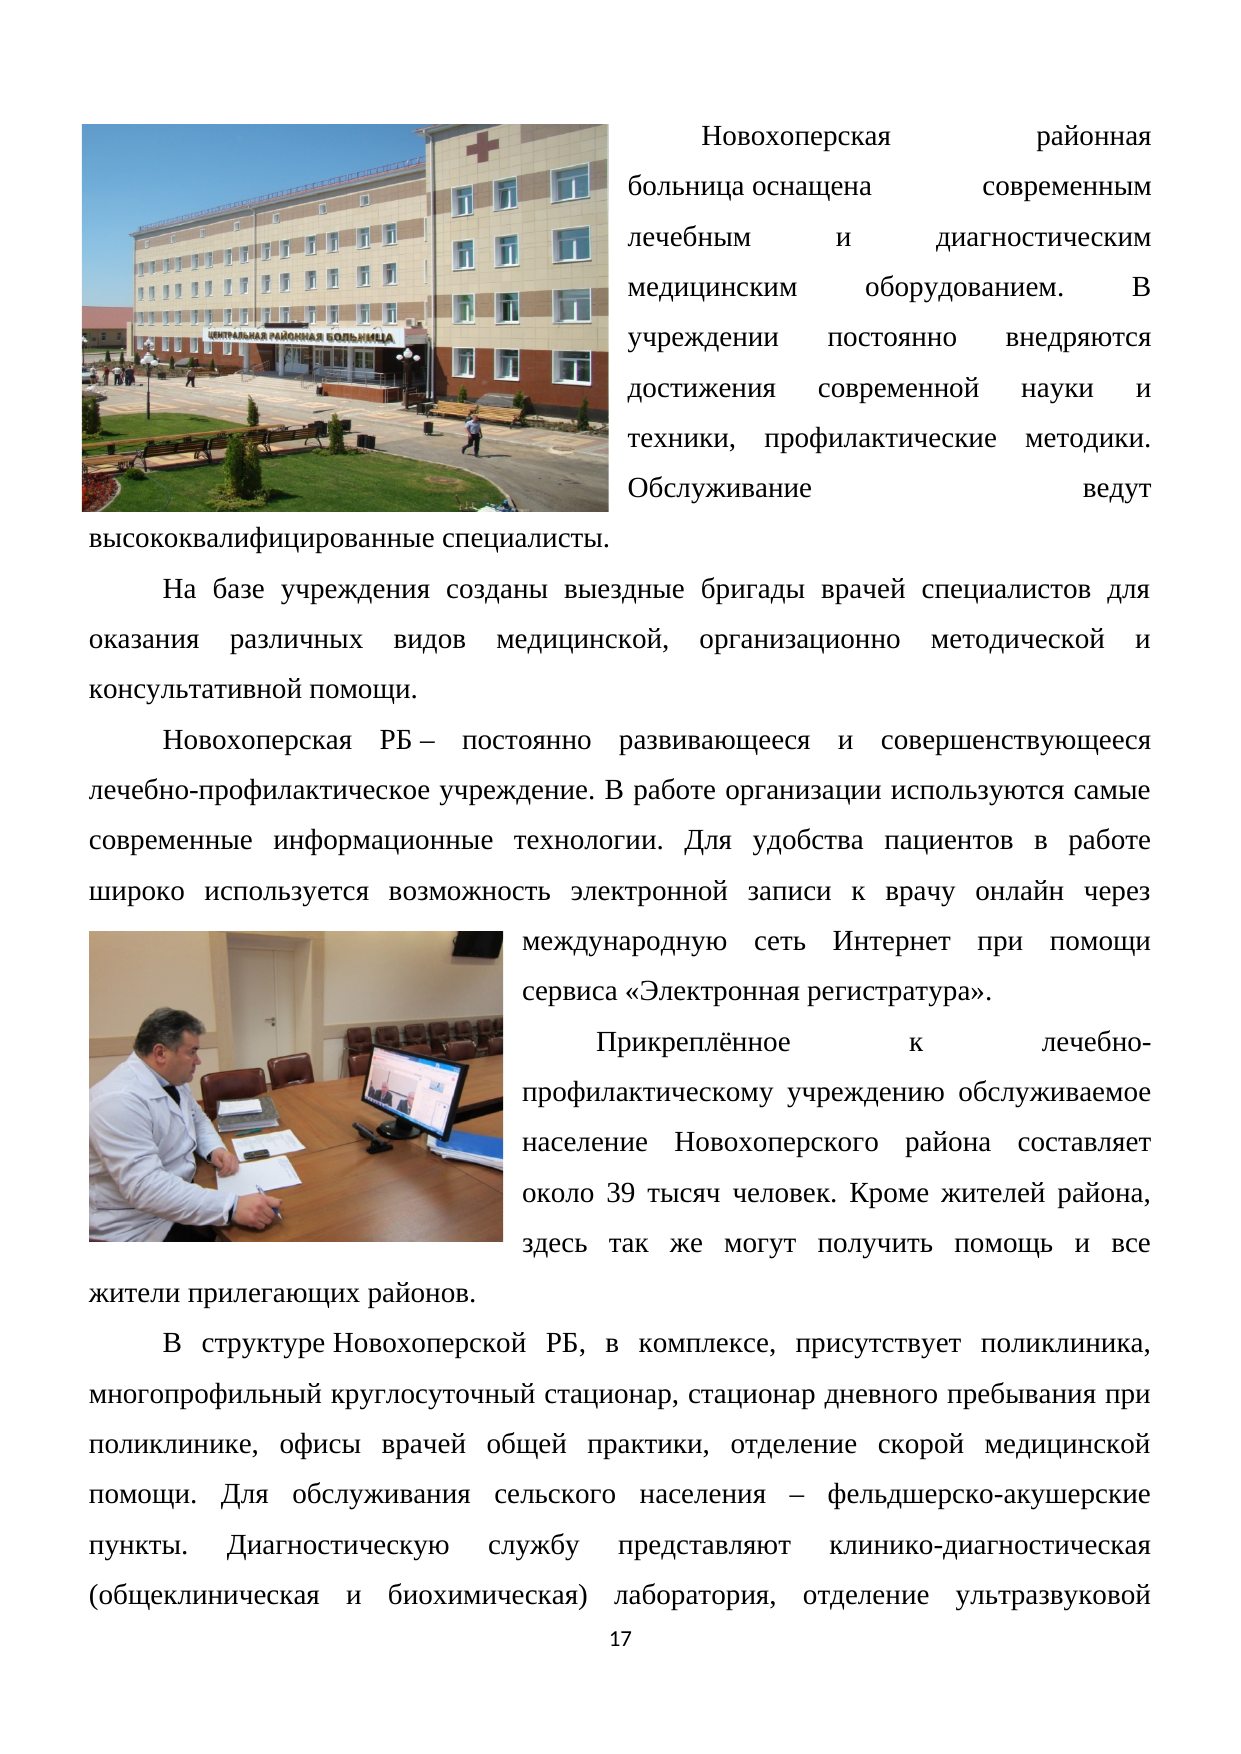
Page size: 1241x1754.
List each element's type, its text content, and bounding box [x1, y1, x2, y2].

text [89, 1326, 1152, 1611]
text Прикреплённое к лечебно-профилактическому учреждению обслуживаемое население Новохоперского района составляет около 39 тысяч человек. Кроме жителей района, здесь так же могут получить помощь и все жители прилегающих районов. [89, 1024, 1152, 1309]
text Новохоперская РБ – постоянно развивающееся и совершенствующееся лечебно-профилактическое учреждение. В работе организации используются самые современные информационные технологии. Для удобства пациентов в работе широко используется возможность электронной записи к врачу онлайн через международную сеть Интернет при помощи сервиса «Электронная регистратура». [89, 722, 1152, 1007]
picture [89, 931, 504, 1242]
picture [81, 124, 609, 512]
text На базе учреждения созданы выездные бригады врачей специалистов для оказания различных видов медицинской, организационно методической и консультативной помощи. [89, 571, 1152, 705]
